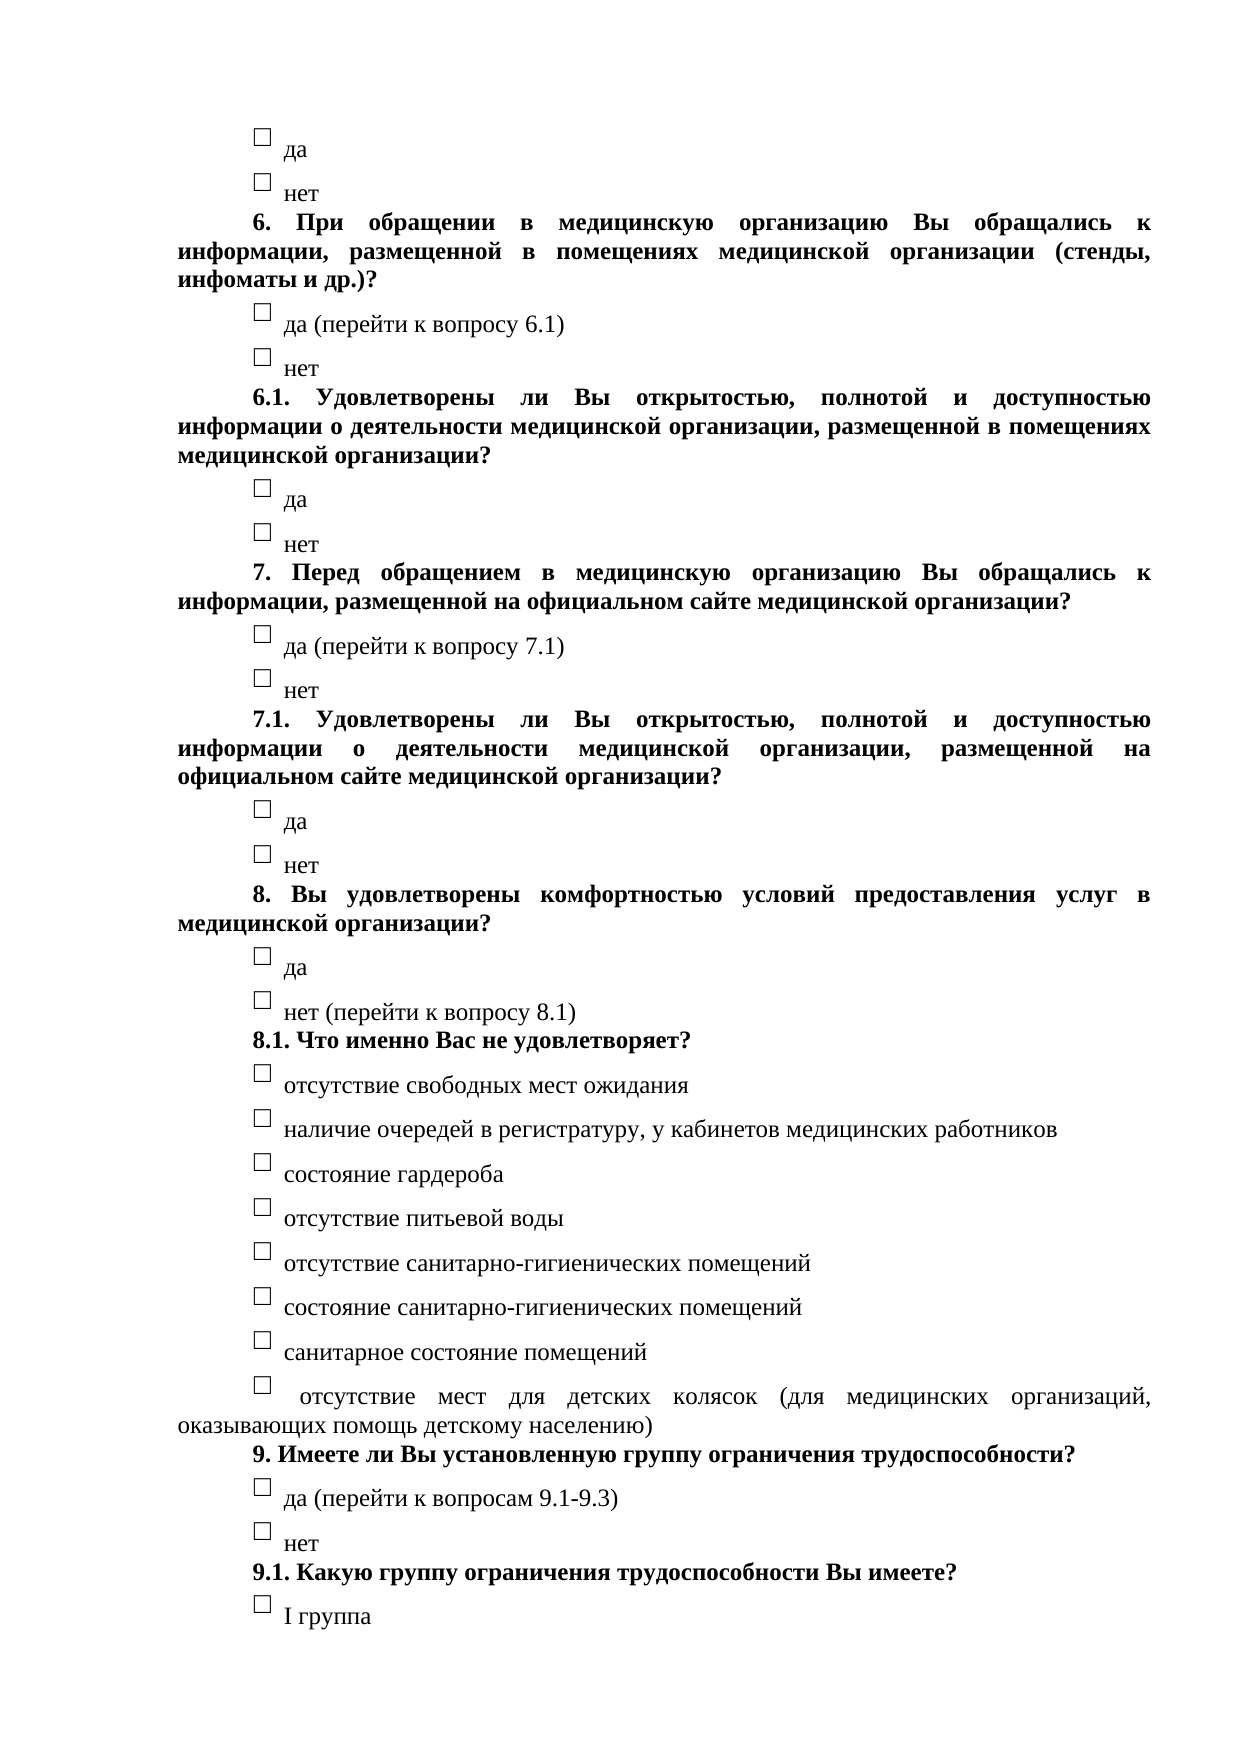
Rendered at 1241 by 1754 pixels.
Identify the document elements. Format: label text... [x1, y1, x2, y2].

text нет [177, 835, 1152, 879]
text 9.1. Какую группу ограничения трудоспособности Вы имеете? [177, 1557, 1152, 1585]
text да [177, 790, 1152, 835]
text нет [177, 1512, 1152, 1557]
text 6. При обращении в медицинскую организацию Вы обращались к информации, размещенной в помещениях медицинской организации (стенды, инфоматы и др.)? [177, 207, 1152, 293]
text нет [177, 513, 1152, 557]
text да (перейти к вопросу 6.1) [177, 293, 1152, 338]
text 9. Имеете ли Вы установленную группу ограничения трудоспособности? [177, 1439, 1152, 1468]
text 8.1. Что именно Вас не удовлетворяет? [177, 1026, 1152, 1054]
text отсутствие питьевой воды [177, 1188, 1152, 1232]
text нет [177, 163, 1152, 207]
text да (перейти к вопросу 7.1) [177, 615, 1152, 659]
text отсутствие санитарно-гигиенических помещений [177, 1232, 1152, 1277]
text I группа [177, 1585, 1152, 1630]
text состояние санитарно-гигиенических помещений [177, 1277, 1152, 1321]
text да [177, 118, 1152, 163]
text отсутствие свободных мест ожидания [177, 1054, 1152, 1099]
text отсутствие мест для детских колясок (для медицинских организаций, оказывающих помощь детскому населению) [177, 1366, 1152, 1439]
text 6.1. Удовлетворены ли Вы открытостью, полнотой и доступностью информации о деятельности медицинской организации, размещенной в помещениях медицинской организации? [177, 382, 1152, 468]
text да [177, 937, 1152, 981]
text да [177, 468, 1152, 513]
text 7.1. Удовлетворены ли Вы открытостью, полнотой и доступностью информации о деятельности медицинской организации, размещенной на официальном сайте медицинской организации? [177, 704, 1152, 790]
text 7. Перед обращением в медицинскую организацию Вы обращались к информации, размещенной на официальном сайте медицинской организации? [177, 557, 1152, 615]
text состояние гардероба [177, 1143, 1152, 1188]
text нет [177, 659, 1152, 704]
text 8. Вы удовлетворены комфортностью условий предоставления услуг в медицинской организации? [177, 879, 1152, 937]
text нет [177, 338, 1152, 382]
text да (перейти к вопросам 9.1-9.3) [177, 1468, 1152, 1512]
text нет (перейти к вопросу 8.1) [177, 981, 1152, 1026]
text санитарное состояние помещений [177, 1321, 1152, 1366]
text наличие очередей в регистратуру, у кабинетов медицинских работников [177, 1099, 1152, 1143]
